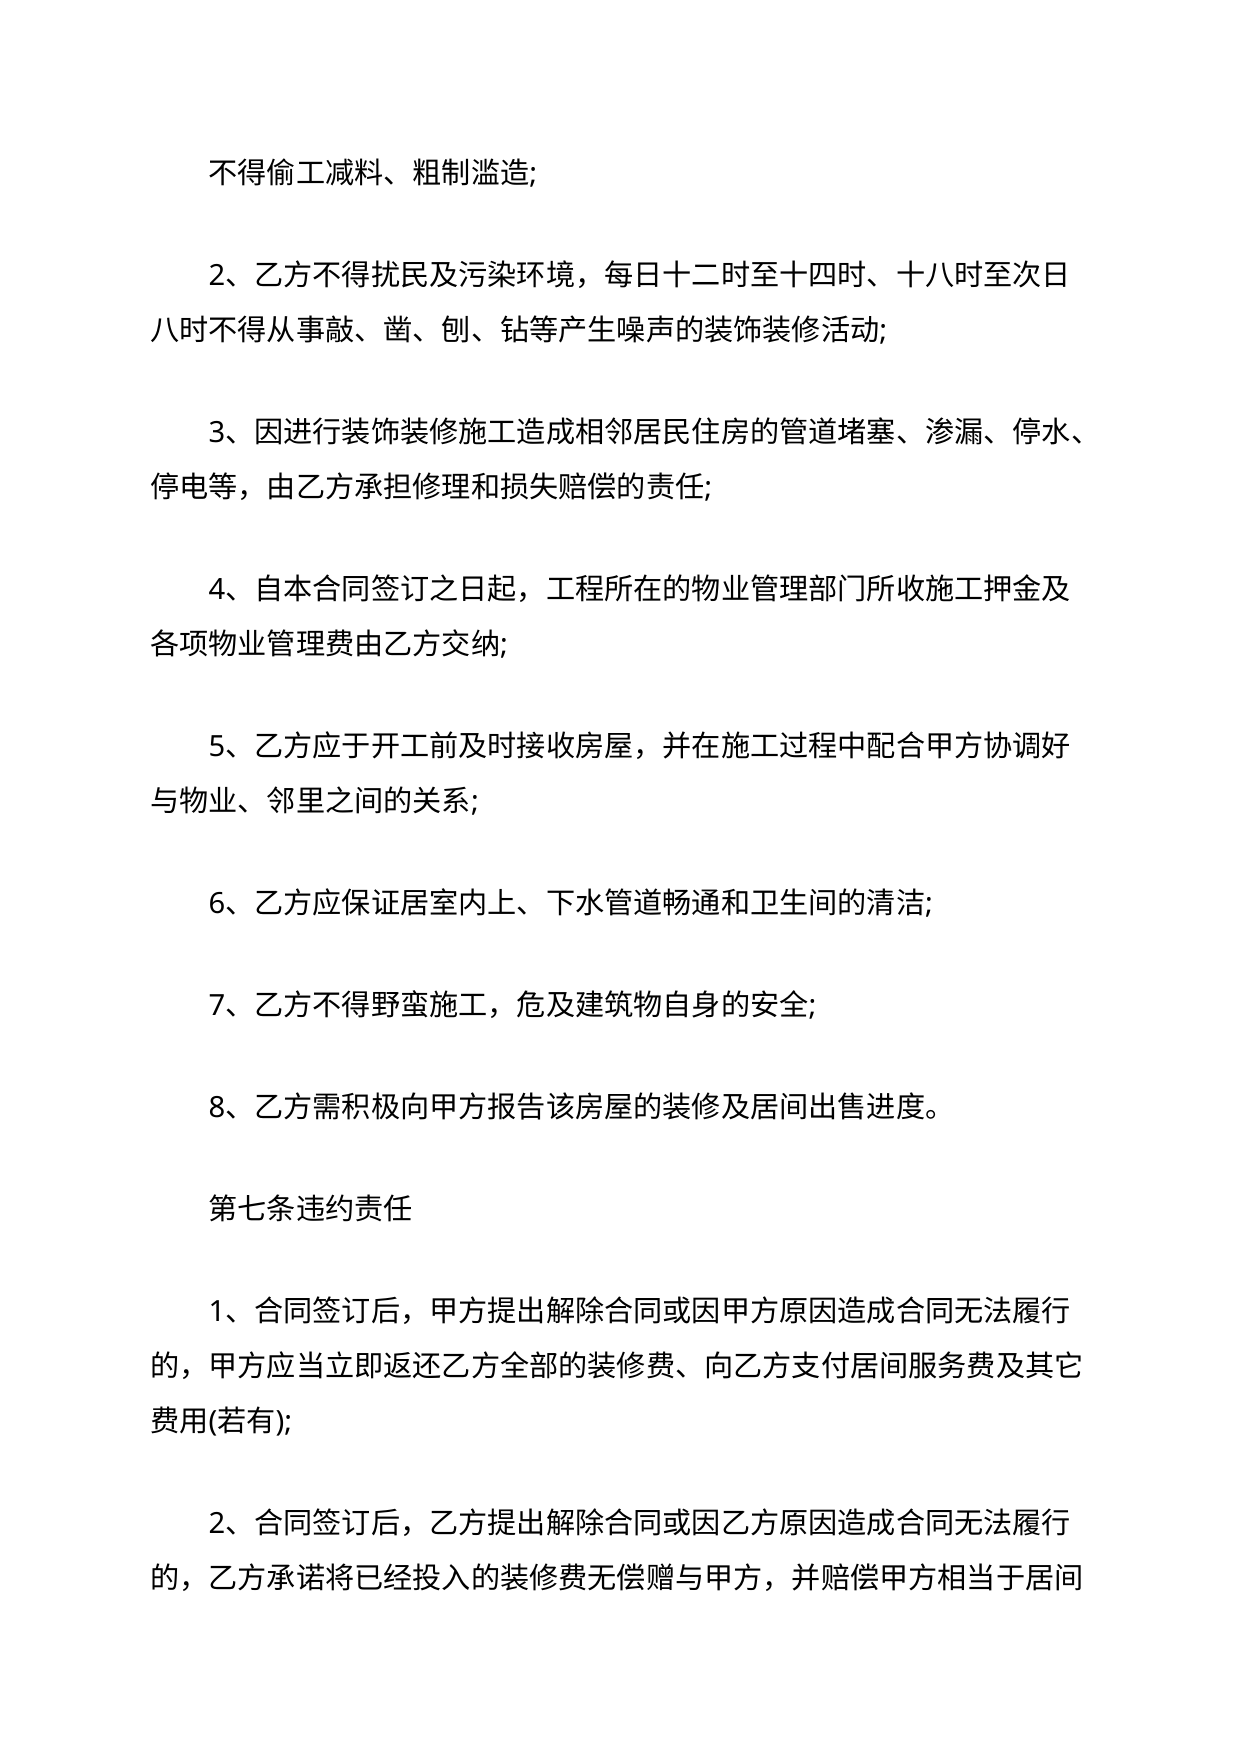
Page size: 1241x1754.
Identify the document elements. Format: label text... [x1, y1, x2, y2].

text 8、乙方需积极向甲方报告该房屋的装修及居间出售进度。 [150, 1084, 1090, 1126]
text 2、乙方不得扰民及污染环境，每日十二时至十四时、十八时至次日八时不得从事敲、凿、刨、钻等产生噪声的装饰装修活动; [150, 252, 1090, 349]
text 不得偷工减料、粗制滥造; [150, 150, 1090, 192]
text 6、乙方应保证居室内上、下水管道畅通和卫生间的清洁; [150, 880, 1090, 922]
text 5、乙方应于开工前及时接收房屋，并在施工过程中配合甲方协调好与物业、邻里之间的关系; [150, 723, 1090, 820]
text 1、合同签订后，甲方提出解除合同或因甲方原因造成合同无法履行的，甲方应当立即返还乙方全部的装修费、向乙方支付居间服务费及其它费用(若有); [150, 1288, 1090, 1440]
text 4、自本合同签订之日起，工程所在的物业管理部门所收施工押金及各项物业管理费由乙方交纳; [150, 566, 1090, 663]
text 第七条违约责任 [150, 1186, 1090, 1228]
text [150, 1499, 1090, 1597]
text 3、因进行装饰装修施工造成相邻居民住房的管道堵塞、渗漏、停水、停电等，由乙方承担修理和损失赔偿的责任; [150, 409, 1090, 506]
text 7、乙方不得野蛮施工，危及建筑物自身的安全; [150, 982, 1090, 1024]
